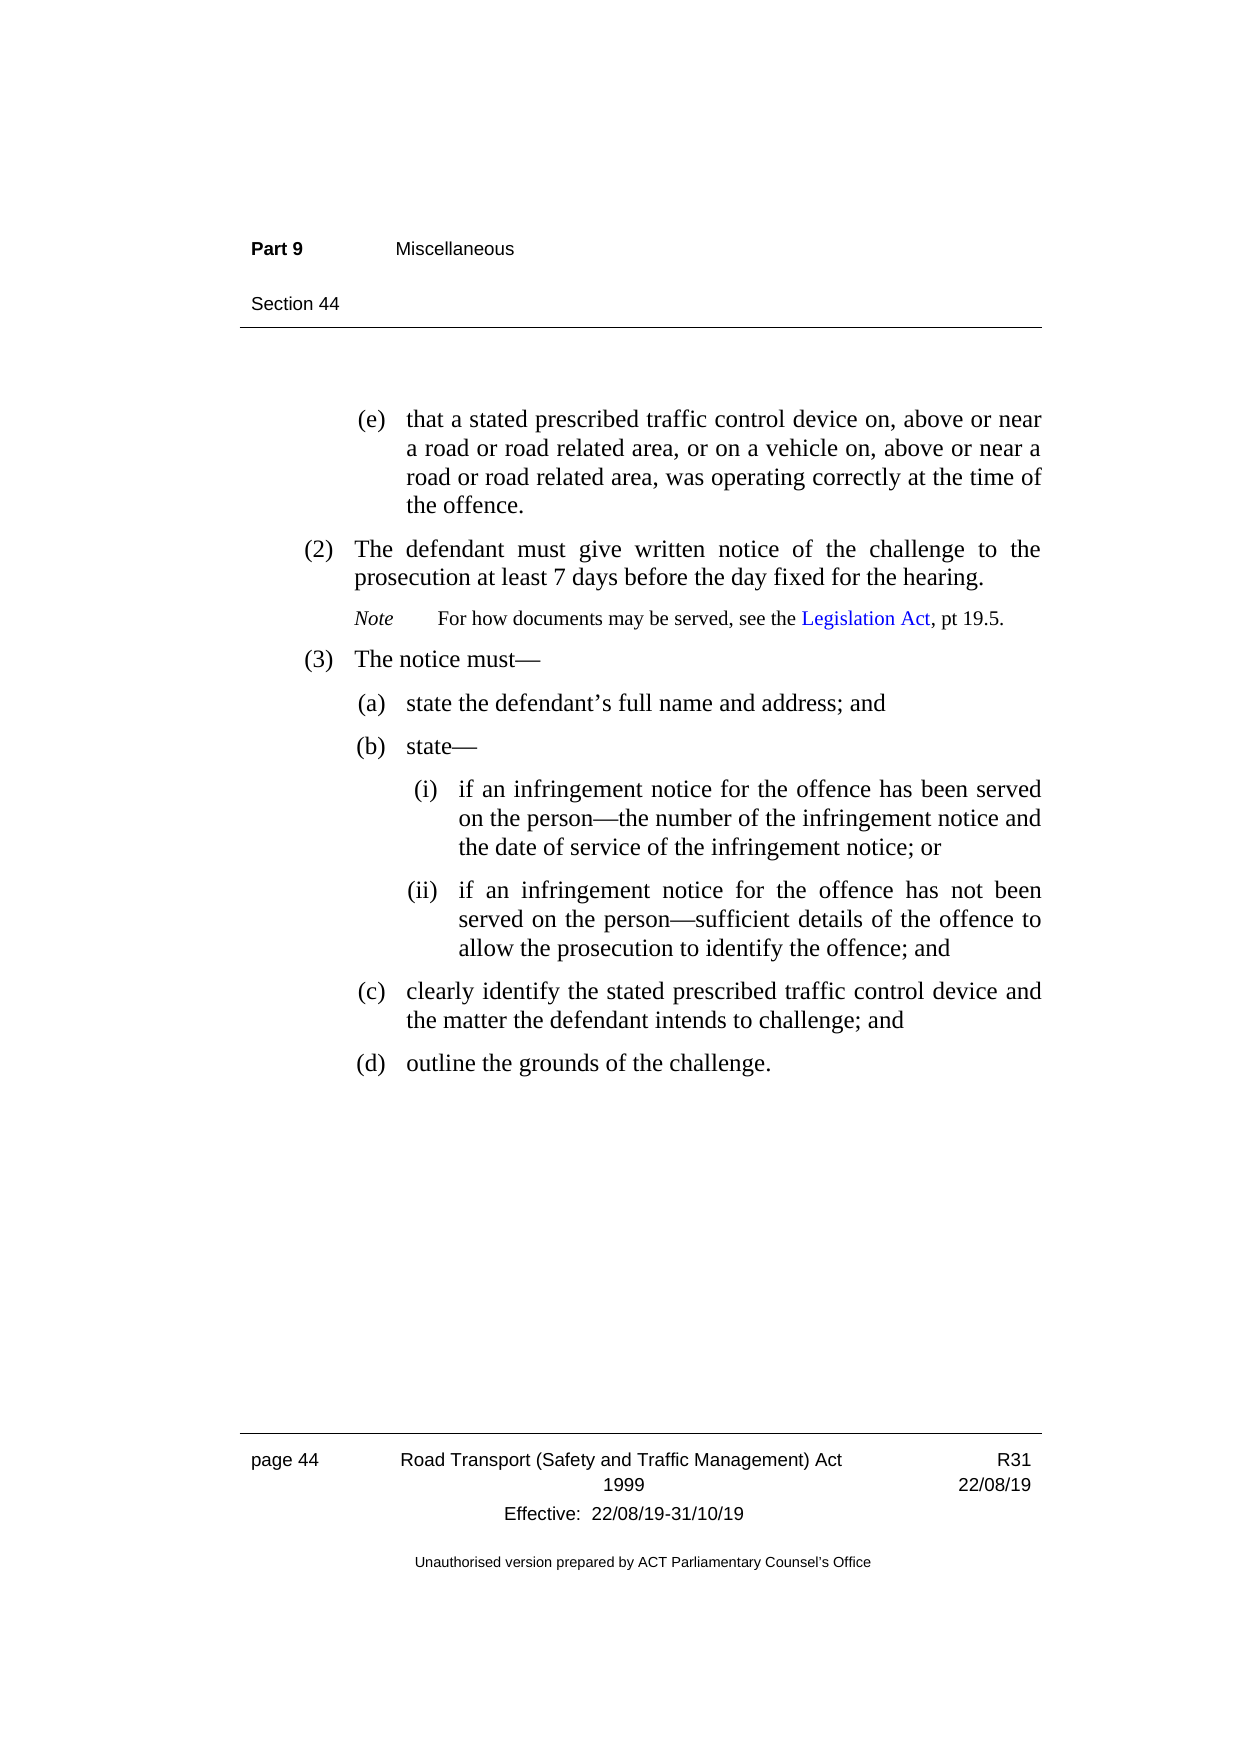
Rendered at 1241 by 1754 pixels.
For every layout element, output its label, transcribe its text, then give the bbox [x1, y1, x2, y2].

text (2) The defendant must give written notice of the challenge to the prosecution at least 7 days before the day fixed for the hearing. [239, 534, 1042, 591]
text (c) clearly identify the stated prescribed traffic control device and the matter the defendant intends to challenge; and [239, 976, 1042, 1034]
text (3) The notice must— [239, 644, 1042, 673]
text (ii) if an infringement notice for the offence has not been served on the person—sufficient details of the offence to allow the prosecution to identify the offence; and [239, 875, 1042, 962]
text (b) state— [239, 731, 1042, 760]
text (i) if an infringement notice for the offence has been served on the person—the number of the infringement notice and the date of service of the infringement notice; or [239, 774, 1042, 861]
text (e) that a stated prescribed traffic control device on, above or near a road or road related area, or on a vehicle on, above or near a road or road related area, was operating correctly at the time of the offence. [239, 404, 1042, 519]
text (a) state the defendant’s full name and address; and [239, 688, 1042, 717]
text (d) outline the grounds of the challenge. [239, 1048, 1042, 1077]
text Note For how documents may be served, see the Legislation Act, pt 19.5. [354, 606, 1042, 630]
